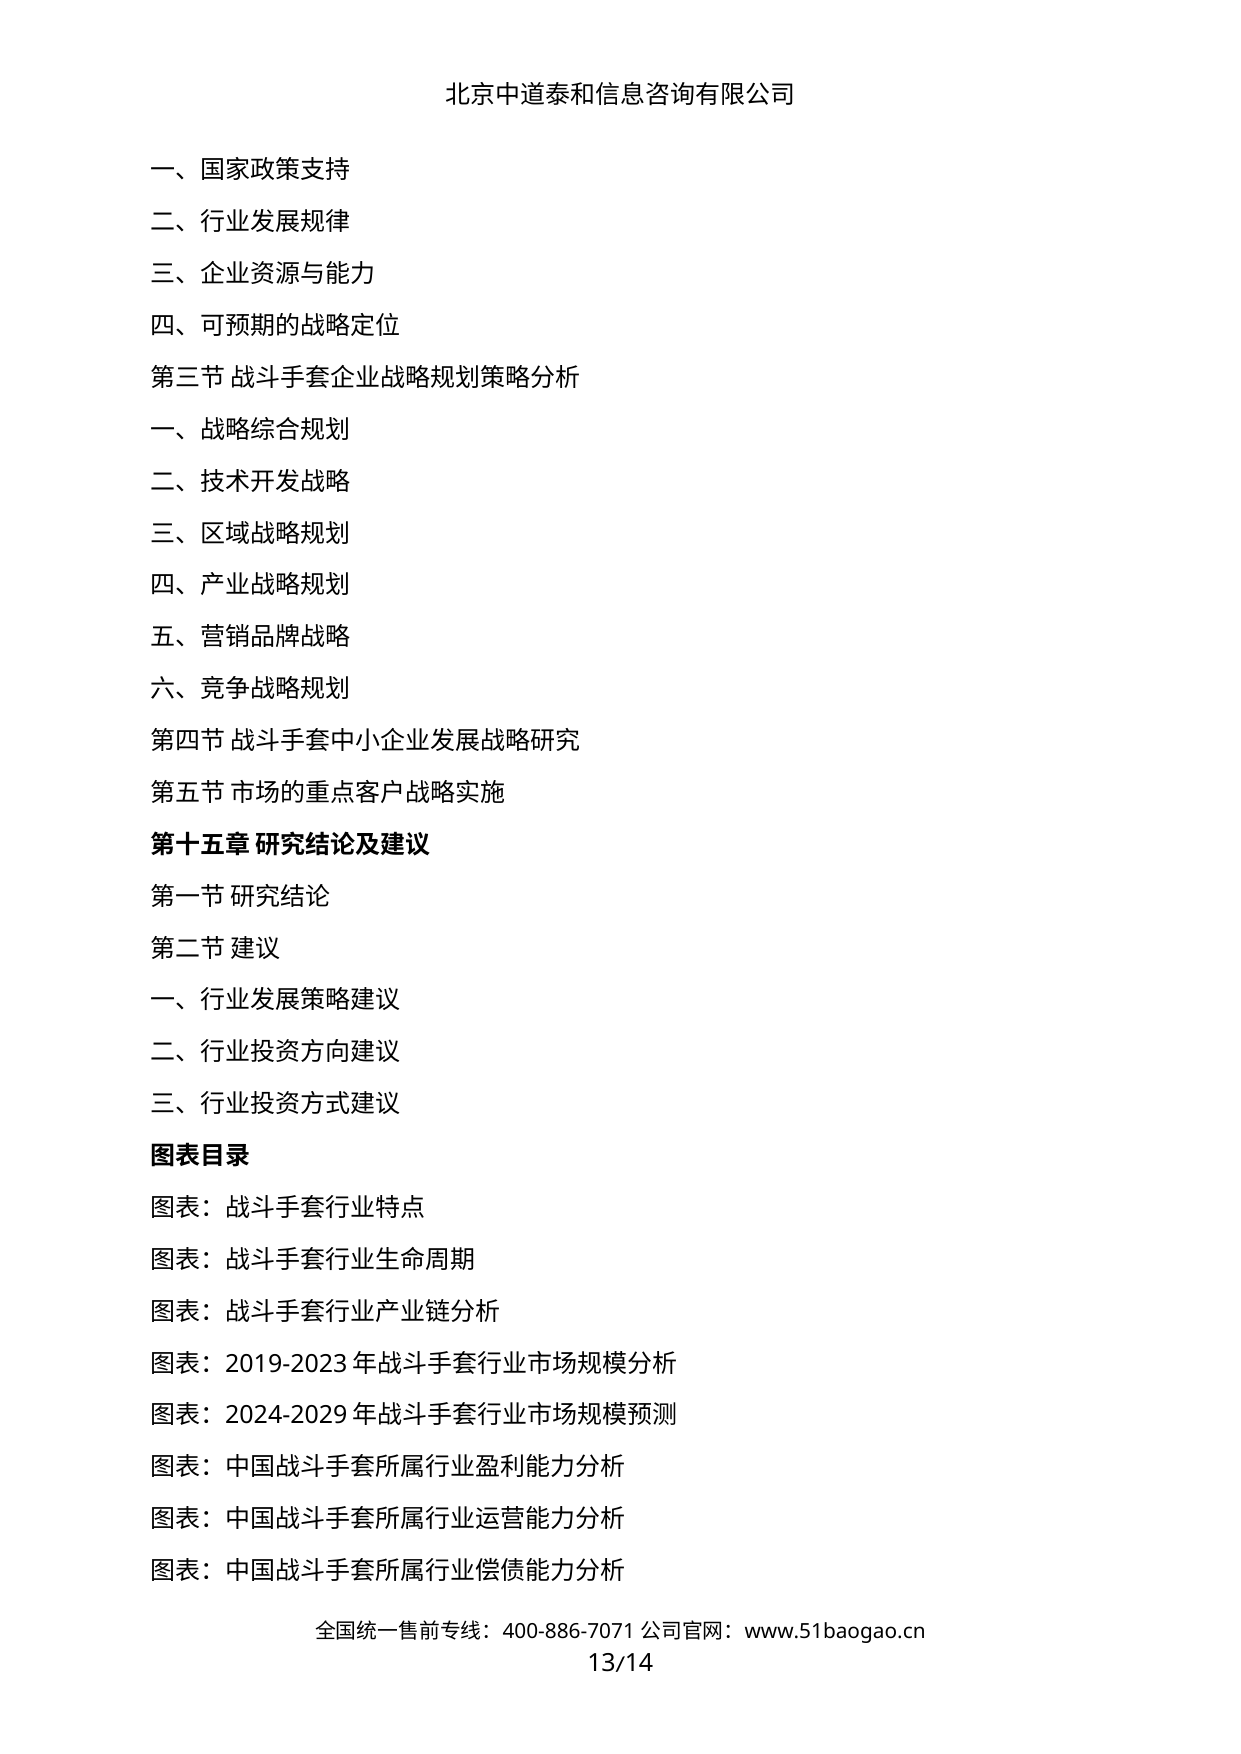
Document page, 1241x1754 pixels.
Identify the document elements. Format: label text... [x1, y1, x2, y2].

text 三、企业资源与能力 [150, 254, 1090, 290]
text 三、行业投资方式建议 [150, 1084, 1090, 1120]
text 第三节 战斗手套企业战略规划策略分析 [150, 357, 1090, 394]
text 四、可预期的战略定位 [150, 306, 1090, 342]
text 图表目录 [150, 1136, 1090, 1172]
text 一、国家政策支持 [150, 150, 1090, 186]
text 一、战略综合规划 [150, 409, 1090, 446]
text 第十五章 研究结论及建议 [150, 824, 1090, 861]
text 第五节 市场的重点客户战略实施 [150, 772, 1090, 809]
text 图表：战斗手套行业特点 [150, 1187, 1090, 1224]
text 图表：2024-2029年战斗手套行业市场规模预测 [150, 1395, 1090, 1431]
text 三、区域战略规划 [150, 513, 1090, 549]
text 图表：中国战斗手套所属行业偿债能力分析 [150, 1551, 1090, 1587]
text 五、营销品牌战略 [150, 617, 1090, 653]
text 六、竞争战略规划 [150, 669, 1090, 705]
text 二、行业投资方向建议 [150, 1032, 1090, 1068]
text 第二节 建议 [150, 928, 1090, 964]
text 一、行业发展策略建议 [150, 980, 1090, 1016]
text 图表：中国战斗手套所属行业运营能力分析 [150, 1499, 1090, 1535]
text 图表：2019-2023年战斗手套行业市场规模分析 [150, 1343, 1090, 1379]
text 二、行业发展规律 [150, 202, 1090, 238]
text 二、技术开发战略 [150, 461, 1090, 497]
text 第一节 研究结论 [150, 876, 1090, 912]
text 第四节 战斗手套中小企业发展战略研究 [150, 721, 1090, 757]
text 图表：战斗手套行业生命周期 [150, 1239, 1090, 1276]
text 四、产业战略规划 [150, 565, 1090, 601]
text 图表：中国战斗手套所属行业盈利能力分析 [150, 1447, 1090, 1483]
text 图表：战斗手套行业产业链分析 [150, 1291, 1090, 1327]
